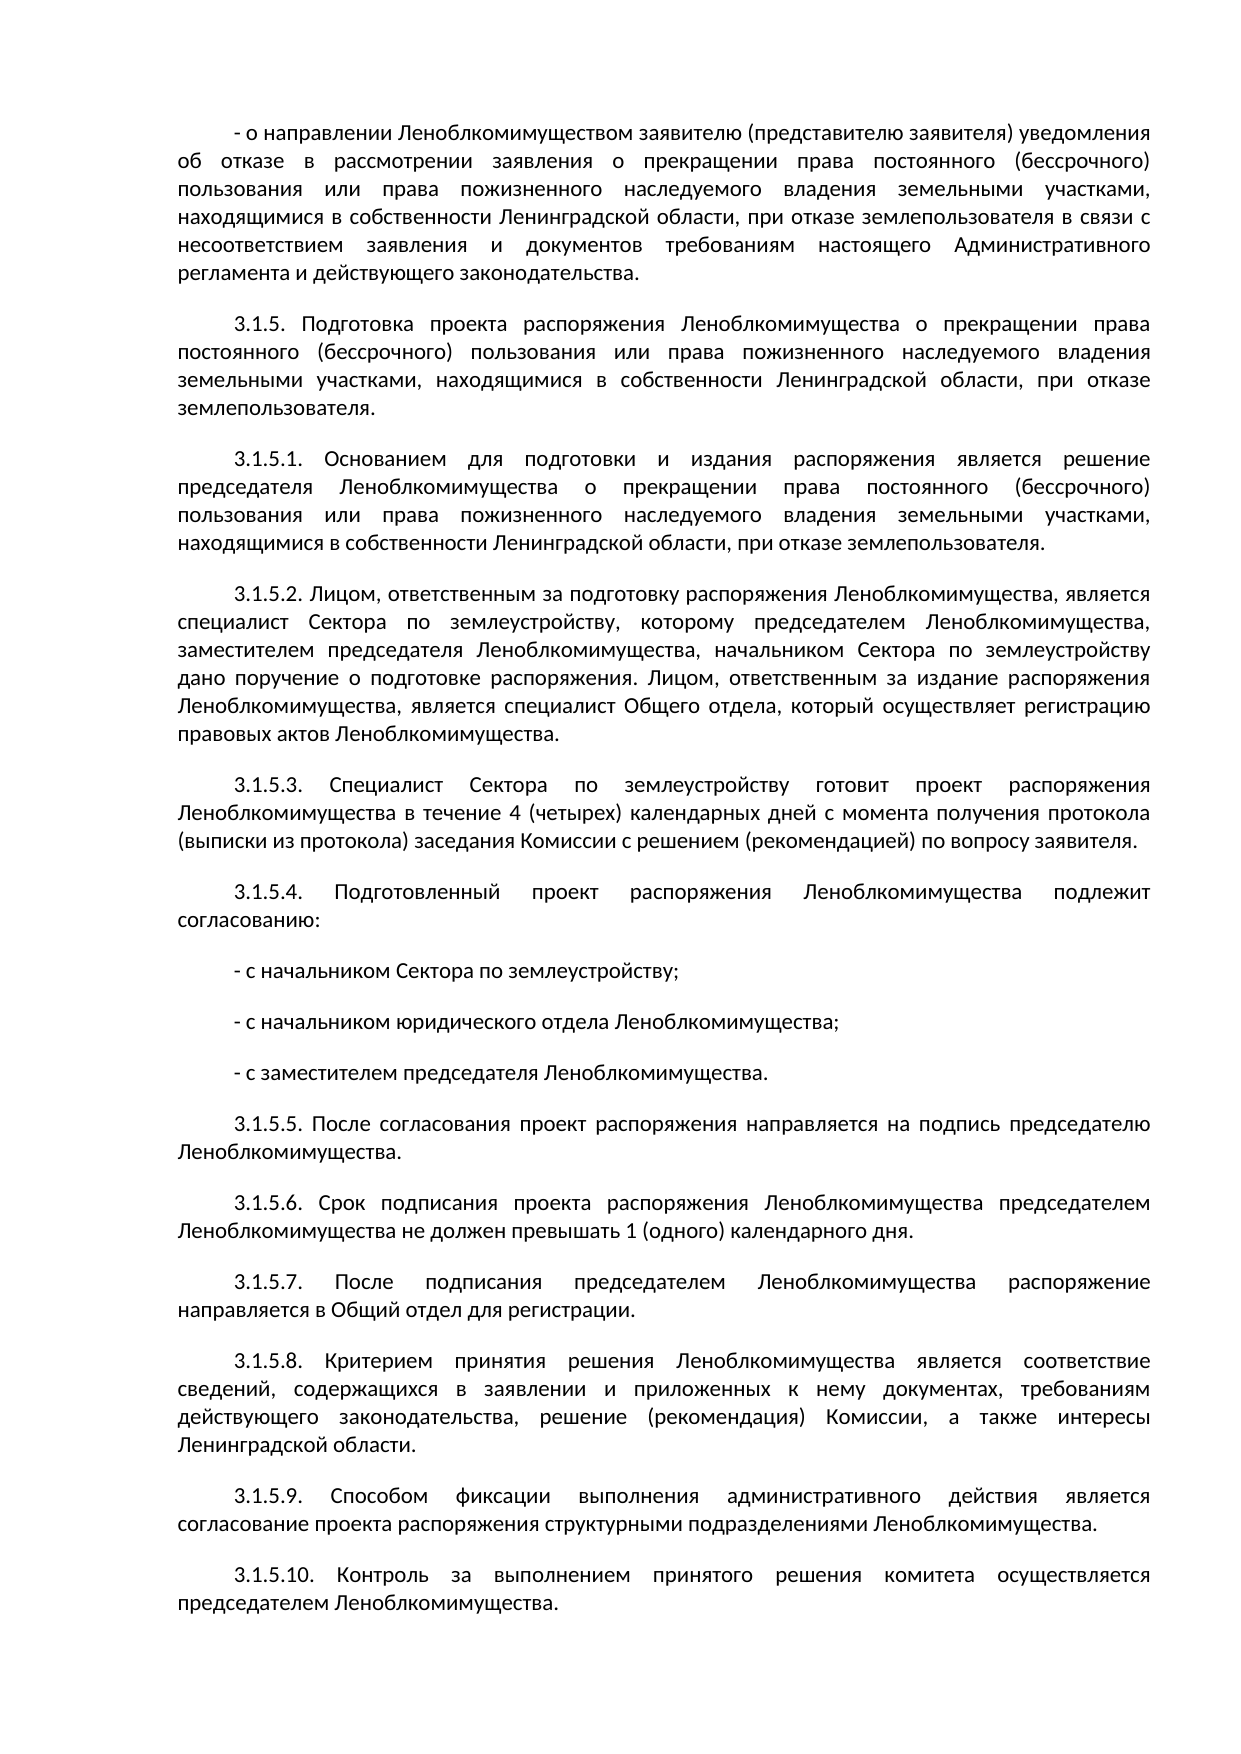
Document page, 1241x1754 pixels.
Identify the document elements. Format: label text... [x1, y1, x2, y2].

text 3.1.5.7. После подписания председателем Леноблкомимущества распоряжение направляется в Общий отдел для регистрации. [177, 1267, 1152, 1323]
text 3.1.5.1. Основанием для подготовки и издания распоряжения является решение председателя Леноблкомимущества о прекращении права постоянного (бессрочного) пользования или права пожизненного наследуемого владения земельными участками, находящимися в собственности Ленинградской области, при отказе землепользователя. [177, 444, 1152, 556]
text - с начальником Сектора по землеустройству; [177, 956, 1152, 984]
text 3.1.5.6. Срок подписания проекта распоряжения Леноблкомимущества председателем Леноблкомимущества не должен превышать 1 (одного) календарного дня. [177, 1188, 1152, 1244]
text 3.1.5.4. Подготовленный проект распоряжения Леноблкомимущества подлежит согласованию: [177, 877, 1152, 933]
text - с начальником юридического отдела Леноблкомимущества; [177, 1007, 1152, 1035]
text 3.1.5. Подготовка проекта распоряжения Леноблкомимущества о прекращении права постоянного (бессрочного) пользования или права пожизненного наследуемого владения земельными участками, находящимися в собственности Ленинградской области, при отказе землепользователя. [177, 309, 1152, 421]
text 3.1.5.5. После согласования проект распоряжения направляется на подпись председателю Леноблкомимущества. [177, 1109, 1152, 1165]
text 3.1.5.3. Специалист Сектора по землеустройству готовит проект распоряжения Леноблкомимущества в течение 4 (четырех) календарных дней с момента получения протокола (выписки из протокола) заседания Комиссии с решением (рекомендацией) по вопросу заявителя. [177, 770, 1152, 854]
text - о направлении Леноблкомимуществом заявителю (представителю заявителя) уведомления об отказе в рассмотрении заявления о прекращении права постоянного (бессрочного) пользования или права пожизненного наследуемого владения земельными участками, находящимися в собственности Ленинградской области, при отказе землепользователя в связи с несоответствием заявления и документов требованиям настоящего Административного регламента и действующего законодательства. [177, 118, 1152, 286]
text - с заместителем председателя Леноблкомимущества. [177, 1058, 1152, 1086]
text 3.1.5.8. Критерием принятия решения Леноблкомимущества является соответствие сведений, содержащихся в заявлении и приложенных к нему документах, требованиям действующего законодательства, решение (рекомендация) Комиссии, а также интересы Ленинградской области. [177, 1346, 1152, 1458]
text 3.1.5.10. Контроль за выполнением принятого решения комитета осуществляется председателем Леноблкомимущества. [177, 1560, 1152, 1616]
text 3.1.5.9. Способом фиксации выполнения административного действия является согласование проекта распоряжения структурными подразделениями Леноблкомимущества. [177, 1481, 1152, 1537]
text 3.1.5.2. Лицом, ответственным за подготовку распоряжения Леноблкомимущества, является специалист Сектора по землеустройству, которому председателем Леноблкомимущества, заместителем председателя Леноблкомимущества, начальником Сектора по землеустройству дано поручение о подготовке распоряжения. Лицом, ответственным за издание распоряжения Леноблкомимущества, является специалист Общего отдела, который осуществляет регистрацию правовых актов Леноблкомимущества. [177, 579, 1152, 747]
